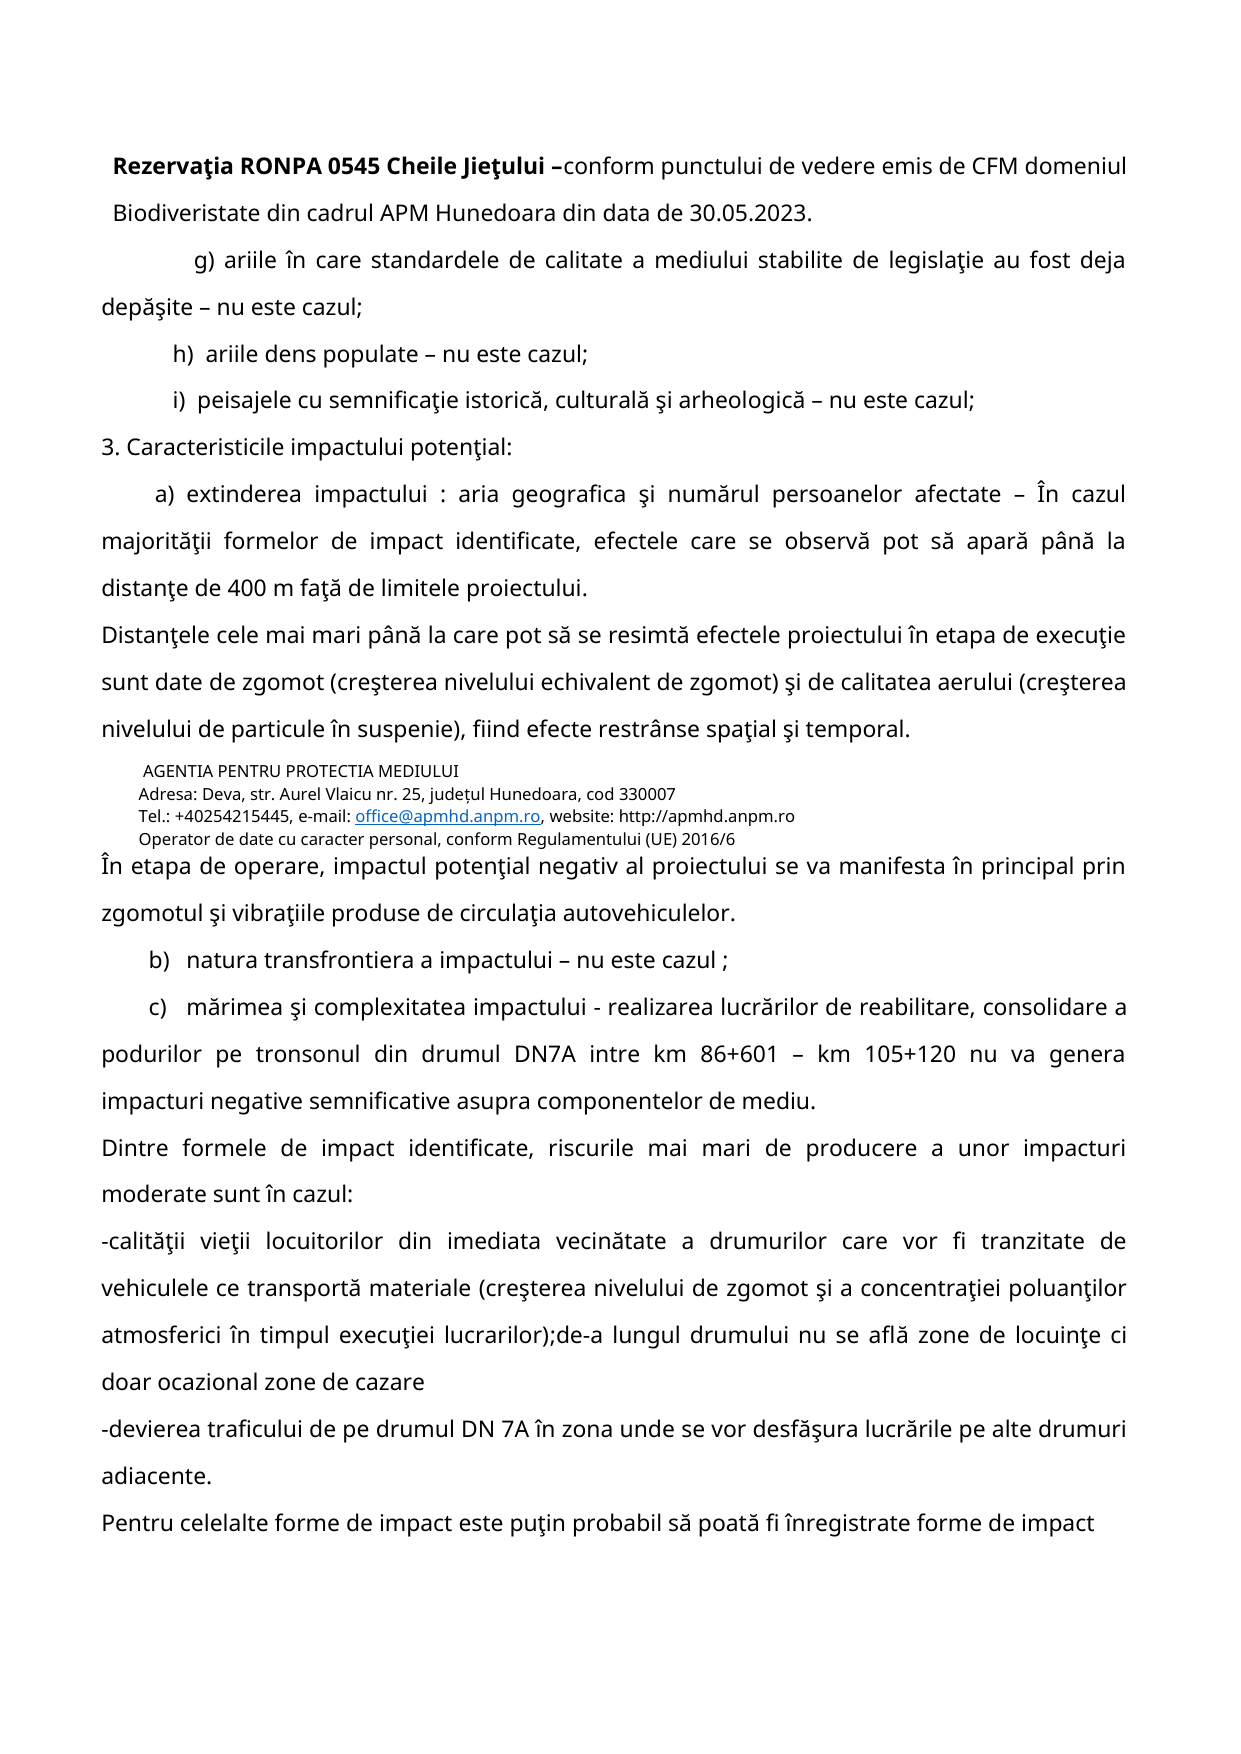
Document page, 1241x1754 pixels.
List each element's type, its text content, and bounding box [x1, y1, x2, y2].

text a) extinderea impactului : aria geografica şi numărul persoanelor afectate – În cazul majorităţii formelor de impact identificate, efectele care se observă pot să apară până la distanţe de 400 m faţă de limitele proiectului. [101, 478, 1128, 603]
text Tel.: +40254215445, e-mail: office@apmhd.anpm.ro, website: http://apmhd.anpm.ro [112, 805, 1128, 827]
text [112, 150, 1128, 228]
text AGENTIA PENTRU PROTECTIA MEDIULUI [112, 759, 1128, 782]
text În etapa de operare, impactul potenţial negativ al proiectului se va manifesta în principal prin zgomotul şi vibraţiile produse de circulaţia autovehiculelor. [101, 850, 1128, 928]
text Dintre formele de impact identificate, riscurile mai mari de producere a unor impacturi moderate sunt în cazul: [101, 1131, 1128, 1209]
text c) mărimea şi complexitatea impactului - realizarea lucrărilor de reabilitare, consolidare a podurilor pe tronsonul din drumul DN7A intre km 86+601 – km 105+120 nu va genera impacturi negative semnificative asupra componentelor de mediu. [101, 991, 1128, 1116]
text h) ariile dens populate – nu este cazul; [101, 337, 1128, 369]
text -calităţii vieţii locuitorilor din imediata vecinătate a drumurilor care vor fi tranzitate de vehiculele ce transportă materiale (creşterea nivelului de zgomot şi a concentraţiei poluanţilor atmosferici în timpul execuţiei lucrarilor);de-a lungul drumului nu se află zone de locuinţe ci doar ocazional zone de cazare [101, 1225, 1128, 1397]
text Operator de date cu caracter personal, conform Regulamentului (UE) 2016/6 [112, 827, 1128, 850]
text 3. Caracteristicile impactului potenţial: [101, 431, 1128, 462]
text Pentru celelalte forme de impact este puţin probabil să poată fi înregistrate forme de impact [101, 1506, 1128, 1538]
text i) peisajele cu semnificaţie istorică, culturală şi arheologică – nu este cazul; [101, 384, 1128, 416]
text g) ariile în care standardele de calitate a mediului stabilite de legislaţie au fost deja depăşite – nu este cazul; [101, 244, 1128, 322]
text -devierea traficului de pe drumul DN 7A în zona unde se vor desfăşura lucrările pe alte drumuri adiacente. [101, 1413, 1128, 1491]
text Distanţele cele mai mari până la care pot să se resimtă efectele proiectului în etapa de execuţie sunt date de zgomot (creşterea nivelului echivalent de zgomot) şi de calitatea aerului (creşterea nivelului de particule în suspenie), fiind efecte restrânse spaţial şi temporal. [101, 619, 1128, 744]
text Adresa: Deva, str. Aurel Vlaicu nr. 25, județul Hunedoara, cod 330007 [112, 782, 1128, 805]
text b) natura transfrontiera a impactului – nu este cazul ; [101, 944, 1128, 975]
